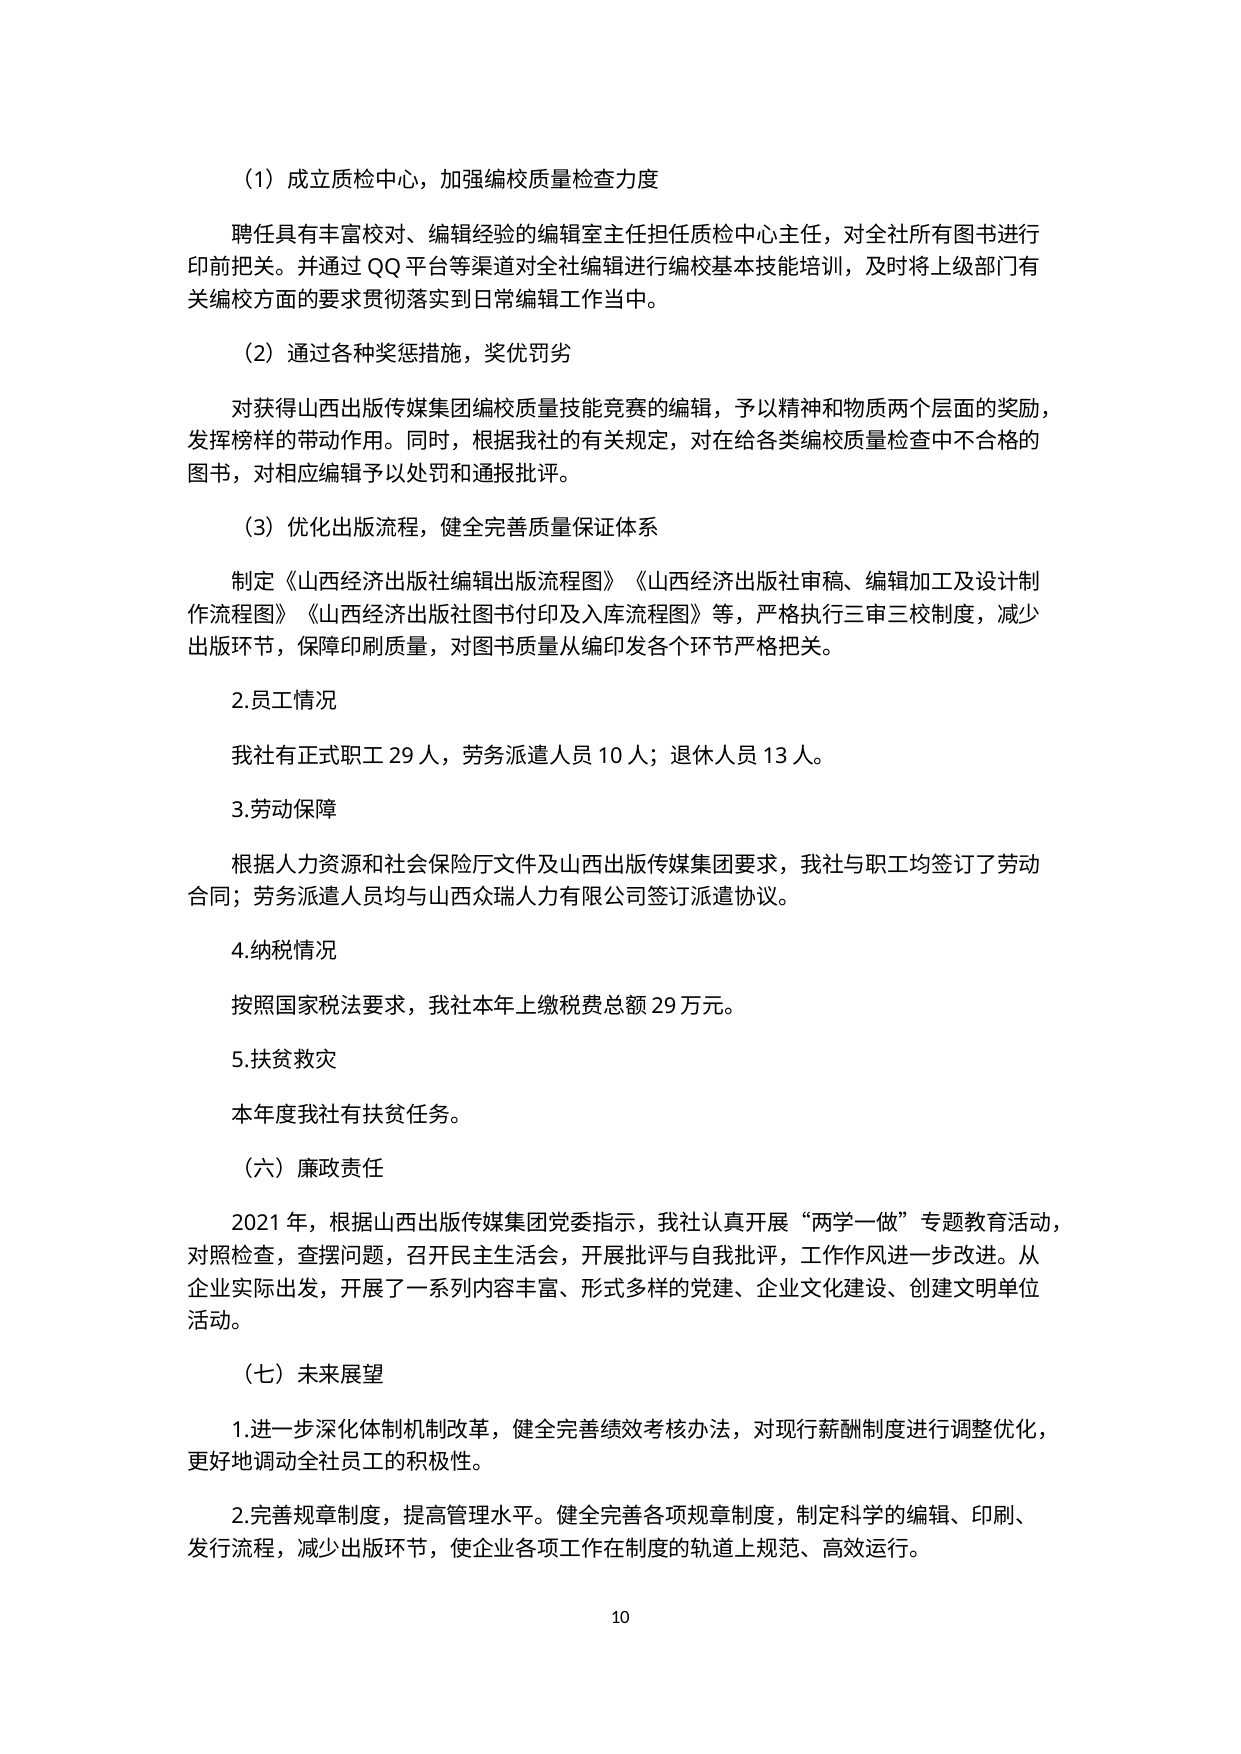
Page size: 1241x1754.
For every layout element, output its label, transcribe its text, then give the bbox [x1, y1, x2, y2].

text （六）廉政责任 [187, 1151, 1053, 1183]
text 3.劳动保障 [187, 792, 1053, 824]
text （2）通过各种奖惩措施，奖优罚劣 [187, 336, 1053, 368]
text 制定《山西经济出版社编辑出版流程图》《山西经济出版社审稿、编辑加工及设计制作流程图》《山西经济出版社图书付印及入库流程图》等，严格执行三审三校制度，减少出版环节，保障印刷质量，对图书质量从编印发各个环节严格把关。 [187, 564, 1053, 661]
text 2.完善规章制度，提高管理水平。健全完善各项规章制度，制定科学的编辑、印刷、发行流程，减少出版环节，使企业各项工作在制度的轨道上规范、高效运行。 [187, 1498, 1053, 1563]
text 1.进一步深化体制机制改革，健全完善绩效考核办法，对现行薪酬制度进行调整优化，更好地调动全社员工的积极性。 [187, 1411, 1053, 1476]
text （1）成立质检中心，加强编校质量检查力度 [187, 162, 1053, 194]
text 按照国家税法要求，我社本年上缴税费总额29万元。 [187, 988, 1053, 1020]
text 我社有正式职工29人，劳务派遣人员10人；退休人员13人。 [187, 738, 1053, 770]
text 对获得山西出版传媒集团编校质量技能竞赛的编辑，予以精神和物质两个层面的奖励，发挥榜样的带动作用。同时，根据我社的有关规定，对在给各类编校质量检查中不合格的图书，对相应编辑予以处罚和通报批评。 [187, 390, 1053, 488]
text 4.纳税情况 [187, 933, 1053, 966]
text （3）优化出版流程，健全完善质量保证体系 [187, 509, 1053, 542]
text 聘任具有丰富校对、编辑经验的编辑室主任担任质检中心主任，对全社所有图书进行印前把关。并通过QQ平台等渠道对全社编辑进行编校基本技能培训，及时将上级部门有关编校方面的要求贯彻落实到日常编辑工作当中。 [187, 216, 1053, 314]
text 5.扶贫救灾 [187, 1042, 1053, 1074]
text 本年度我社有扶贫任务。 [187, 1096, 1053, 1129]
text 2.员工情况 [187, 683, 1053, 716]
text （七）未来展望 [187, 1357, 1053, 1389]
text 根据人力资源和社会保险厅文件及山西出版传媒集团要求，我社与职工均签订了劳动合同；劳务派遣人员均与山西众瑞人力有限公司签订派遣协议。 [187, 846, 1053, 911]
text 2021年，根据山西出版传媒集团党委指示，我社认真开展“两学一做”专题教育活动，对照检查，查摆问题，召开民主生活会，开展批评与自我批评，工作作风进一步改进。从企业实际出发，开展了一系列内容丰富、形式多样的党建、企业文化建设、创建文明单位活动。 [187, 1205, 1053, 1335]
